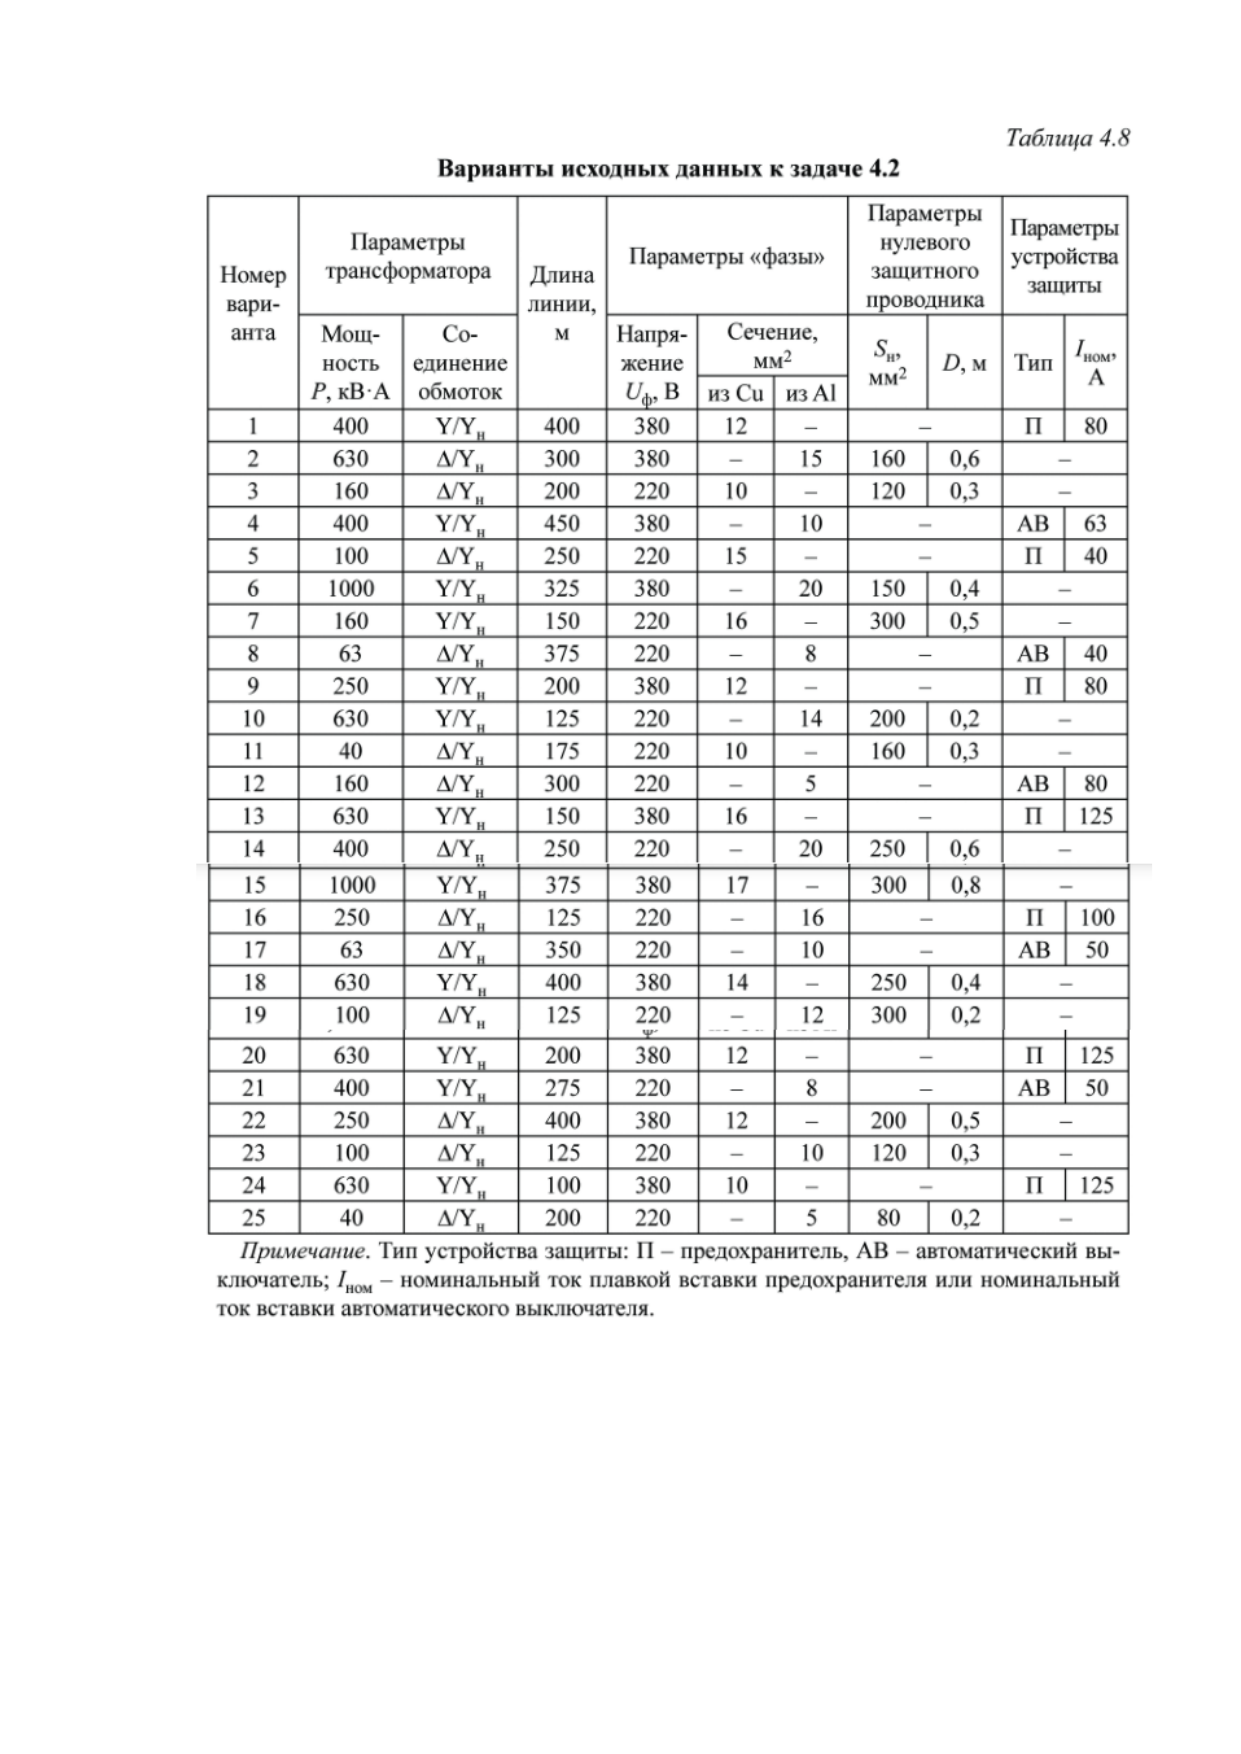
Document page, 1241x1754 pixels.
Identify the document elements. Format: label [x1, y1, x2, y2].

picture [177, 118, 1153, 1349]
